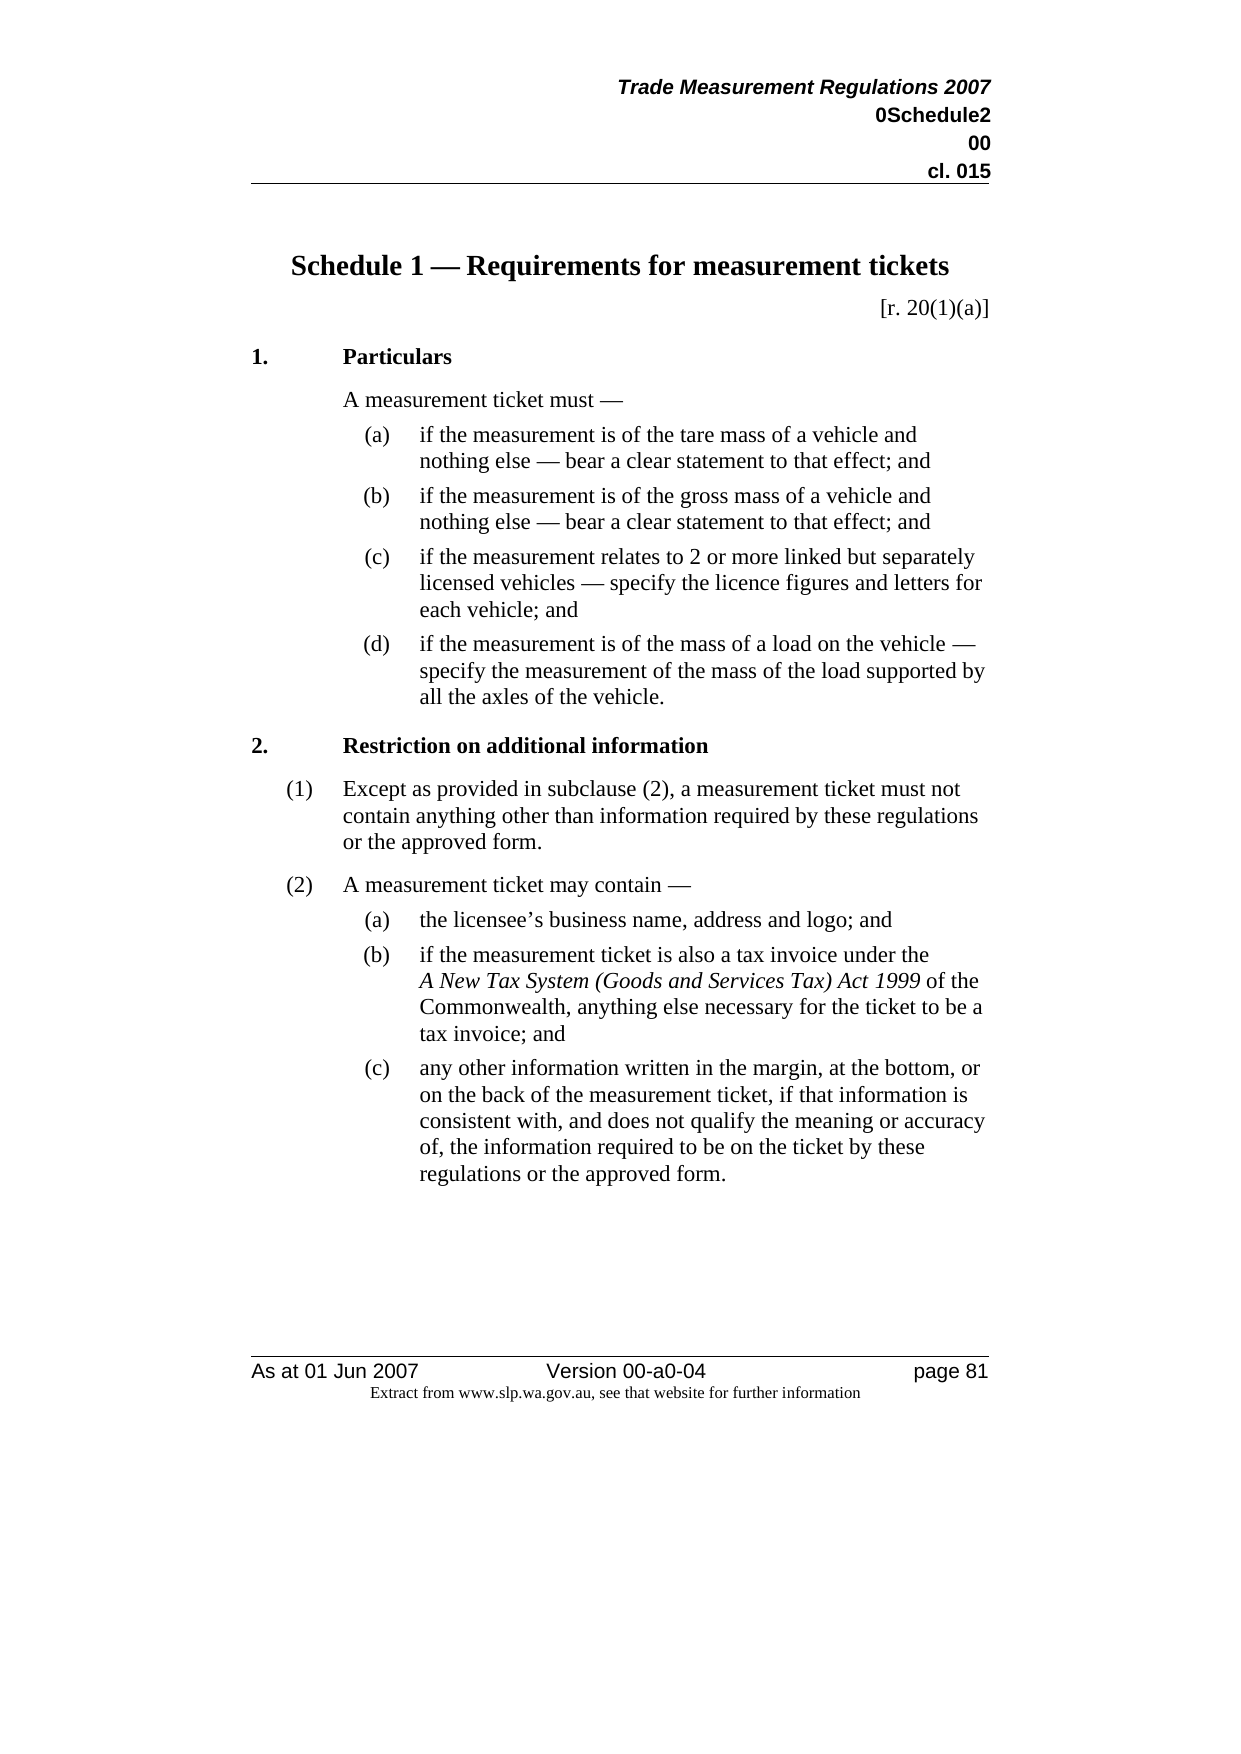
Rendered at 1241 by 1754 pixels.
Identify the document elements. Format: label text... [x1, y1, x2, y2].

text (b) if the measurement ticket is also a tax invoice under the A New Tax System (Goods and Services Tax) Act 1999 of the Commonwealth, anything else necessary for the ticket to be a tax invoice; and [251, 941, 989, 1046]
text (b) if the measurement is of the gross mass of a vehicle and nothing else — bear a clear statement to that effect; and [251, 482, 989, 535]
text (2) A measurement ticket may contain — [251, 871, 989, 898]
text (1) Except as provided in subclause (2), a measurement ticket must not contain anything other than information required by these regulations or the approved form. [251, 776, 989, 854]
text [r. 20(1)(a)] [251, 294, 989, 320]
text (c) any other information written in the margin, at the bottom, or on the back of the measurement ticket, if that information is consistent with, and does not qualify the meaning or accuracy of, the information required to be on the ticket by these regulations or the approved form. [251, 1054, 989, 1186]
subtitle 2. Restriction on additional information [251, 732, 989, 759]
text (d) if the measurement is of the mass of a load on the vehicle — specify the measurement of the mass of the load supported by all the axles of the vehicle. [251, 631, 989, 709]
subtitle 1. Particulars [251, 343, 989, 370]
subtitle Schedule 1 — Requirements for measurement tickets [251, 248, 989, 282]
text (a) the licensee’s business name, address and logo; and [251, 906, 989, 932]
text (c) if the measurement relates to 2 or more linked but separately licensed vehicles — specify the licence figures and letters for each vehicle; and [251, 543, 989, 622]
text (a) if the measurement is of the tare mass of a vehicle and nothing else — bear a clear statement to that effect; and [251, 421, 989, 474]
text A measurement ticket must — [251, 386, 989, 413]
